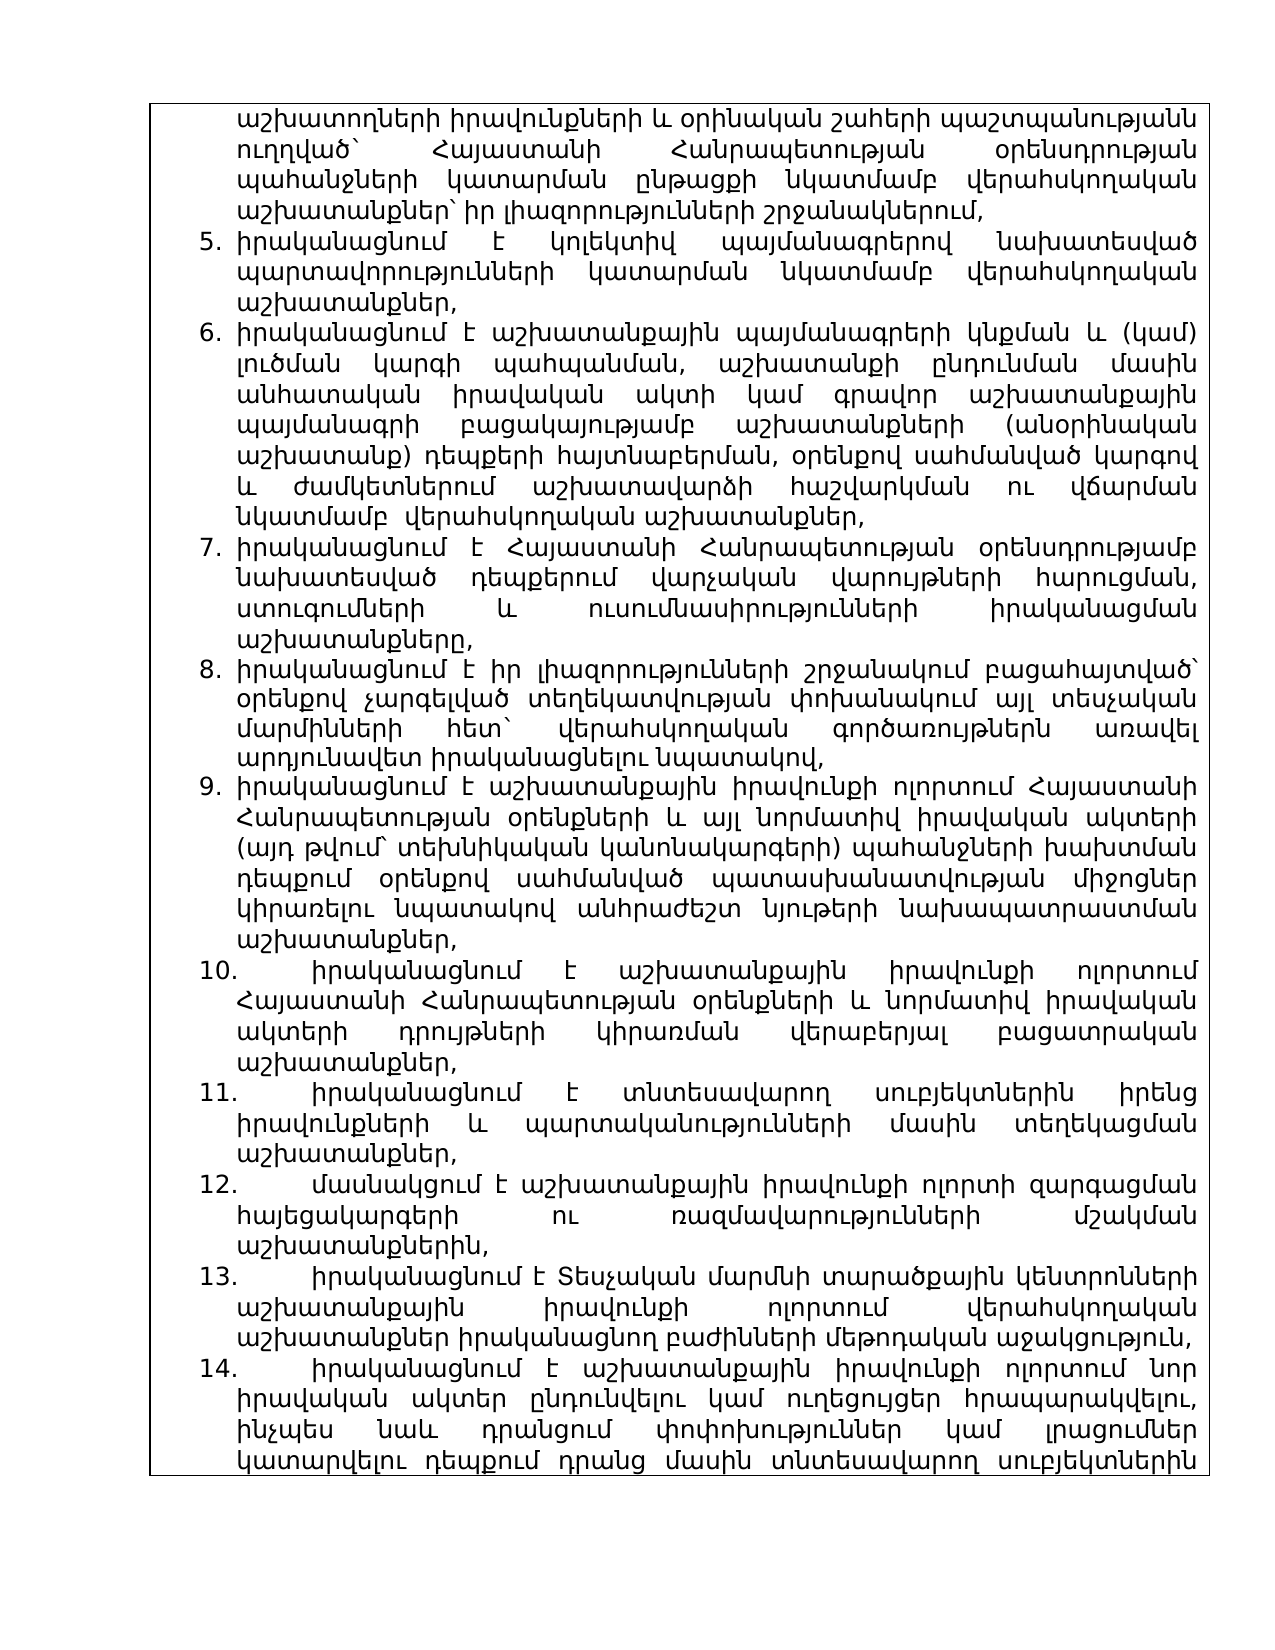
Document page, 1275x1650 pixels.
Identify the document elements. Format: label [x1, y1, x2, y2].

table_cell [151, 104, 1209, 1475]
